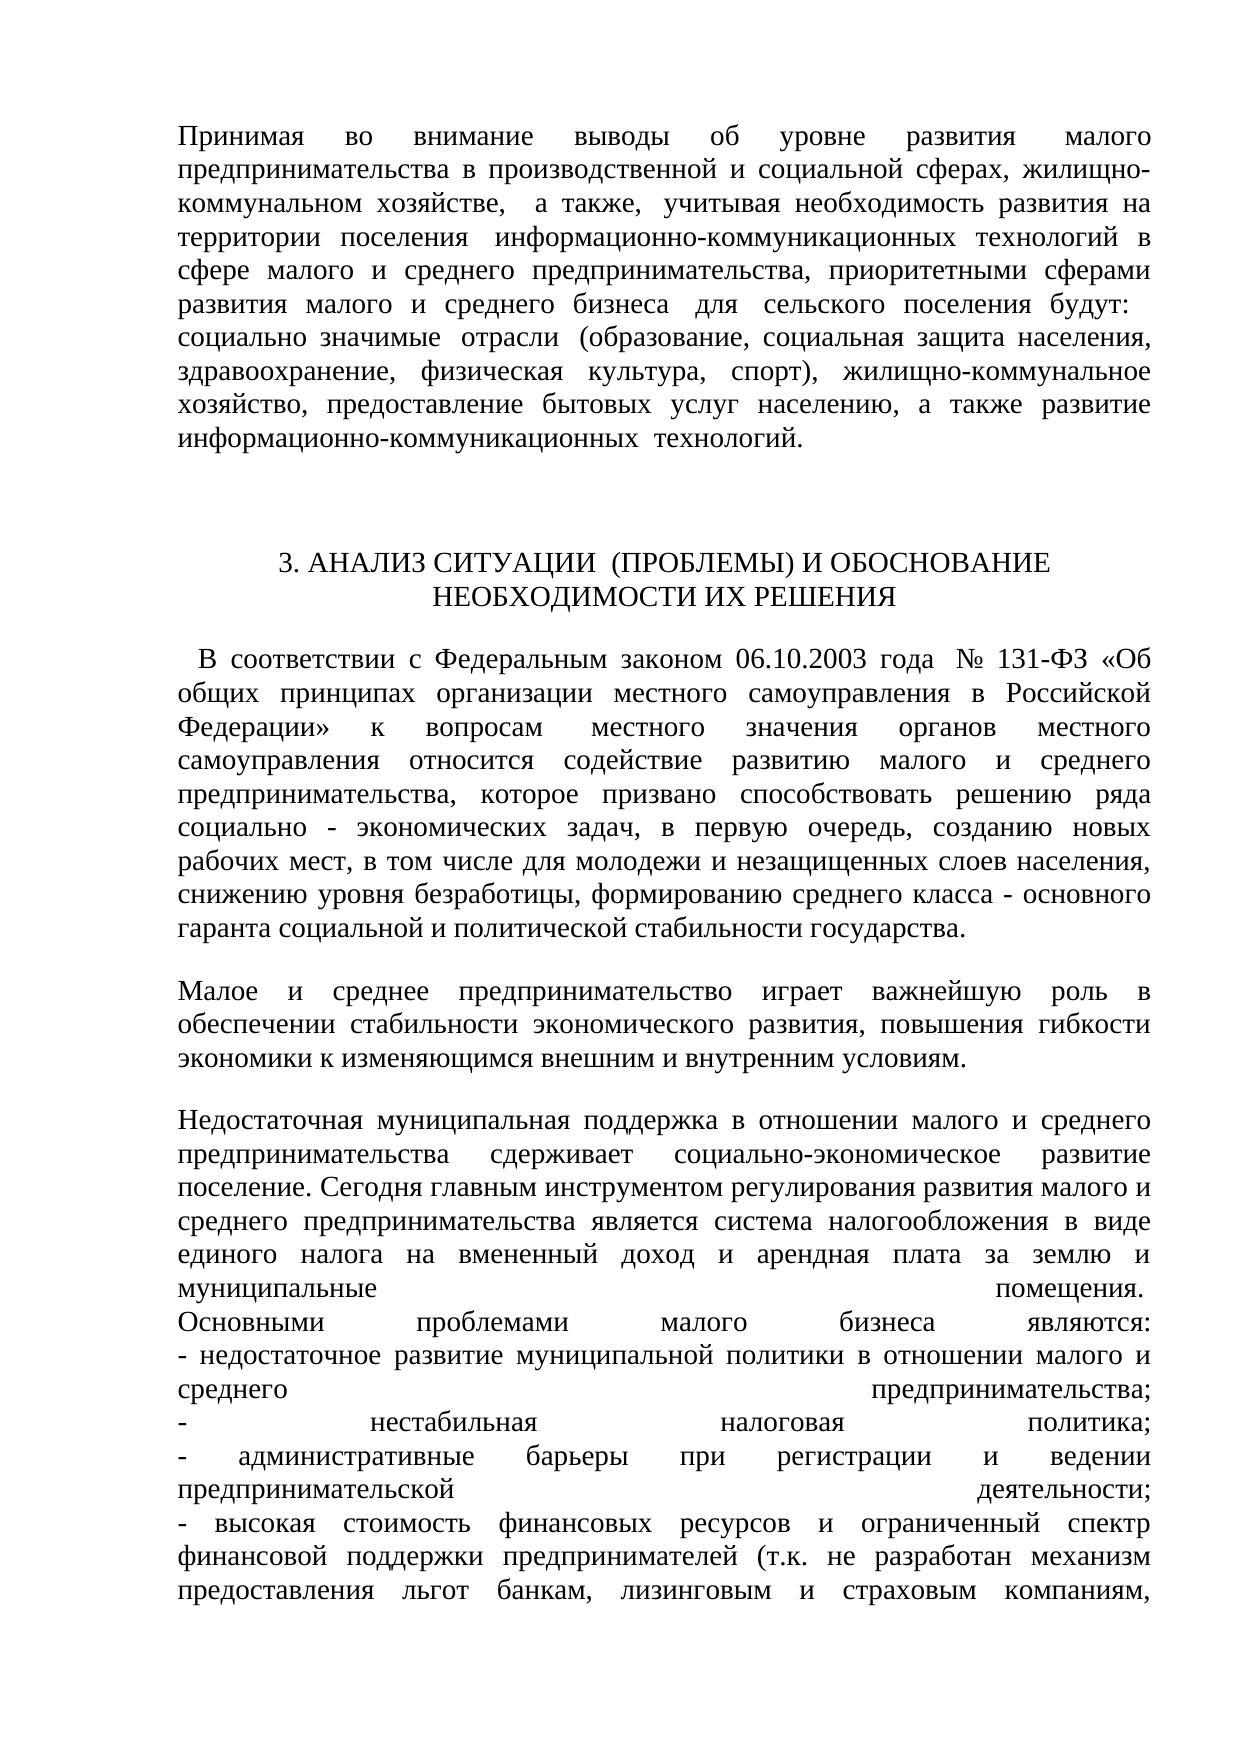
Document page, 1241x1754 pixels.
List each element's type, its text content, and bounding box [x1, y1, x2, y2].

text Принимая во внимание выводы об уровне развития малого предпринимательства в производственной и социальной сферах, жилищно-коммунальном хозяйстве, а также, учитывая необходимость развития на территории поселения информационно-коммуникационных технологий в сфере малого и среднего предпринимательства, приоритетными сферами развития малого и среднего бизнеса для сельского поселения будут: социально значимые отрасли (образование, социальная защита населения, здравоохранение, физическая культура, спорт), жилищно-коммунальное хозяйство, предоставление бытовых услуг населению, а также развитие информационно-коммуникационных технологий. [177, 118, 1152, 453]
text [177, 1102, 1152, 1606]
text В соответствии с Федеральным законом 06.10.2003 года № 131-ФЗ «Об общих принципах организации местного самоуправления в Российской Федерации» к вопросам местного значения органов местного самоуправления относится содействие развитию малого и среднего предпринимательства, которое призвано способствовать решению ряда социально - экономических задач, в первую очередь, созданию новых рабочих мест, в том числе для молодежи и незащищенных слоев населения, снижению уровня безработицы, формированию среднего класса - основного гаранта социальной и политической стабильности государства. [177, 642, 1152, 943]
text Малое и среднее предпринимательство играет важнейшую роль в обеспечении стабильности экономического развития, повышения гибкости экономики к изменяющимся внешним и внутренним условиям. [177, 973, 1152, 1073]
text 3. АНАЛИЗ СИТУАЦИИ (ПРОБЛЕМЫ) И ОБОСНОВАНИЕ НЕОБХОДИМОСТИ ИХ РЕШЕНИЯ [177, 545, 1152, 612]
